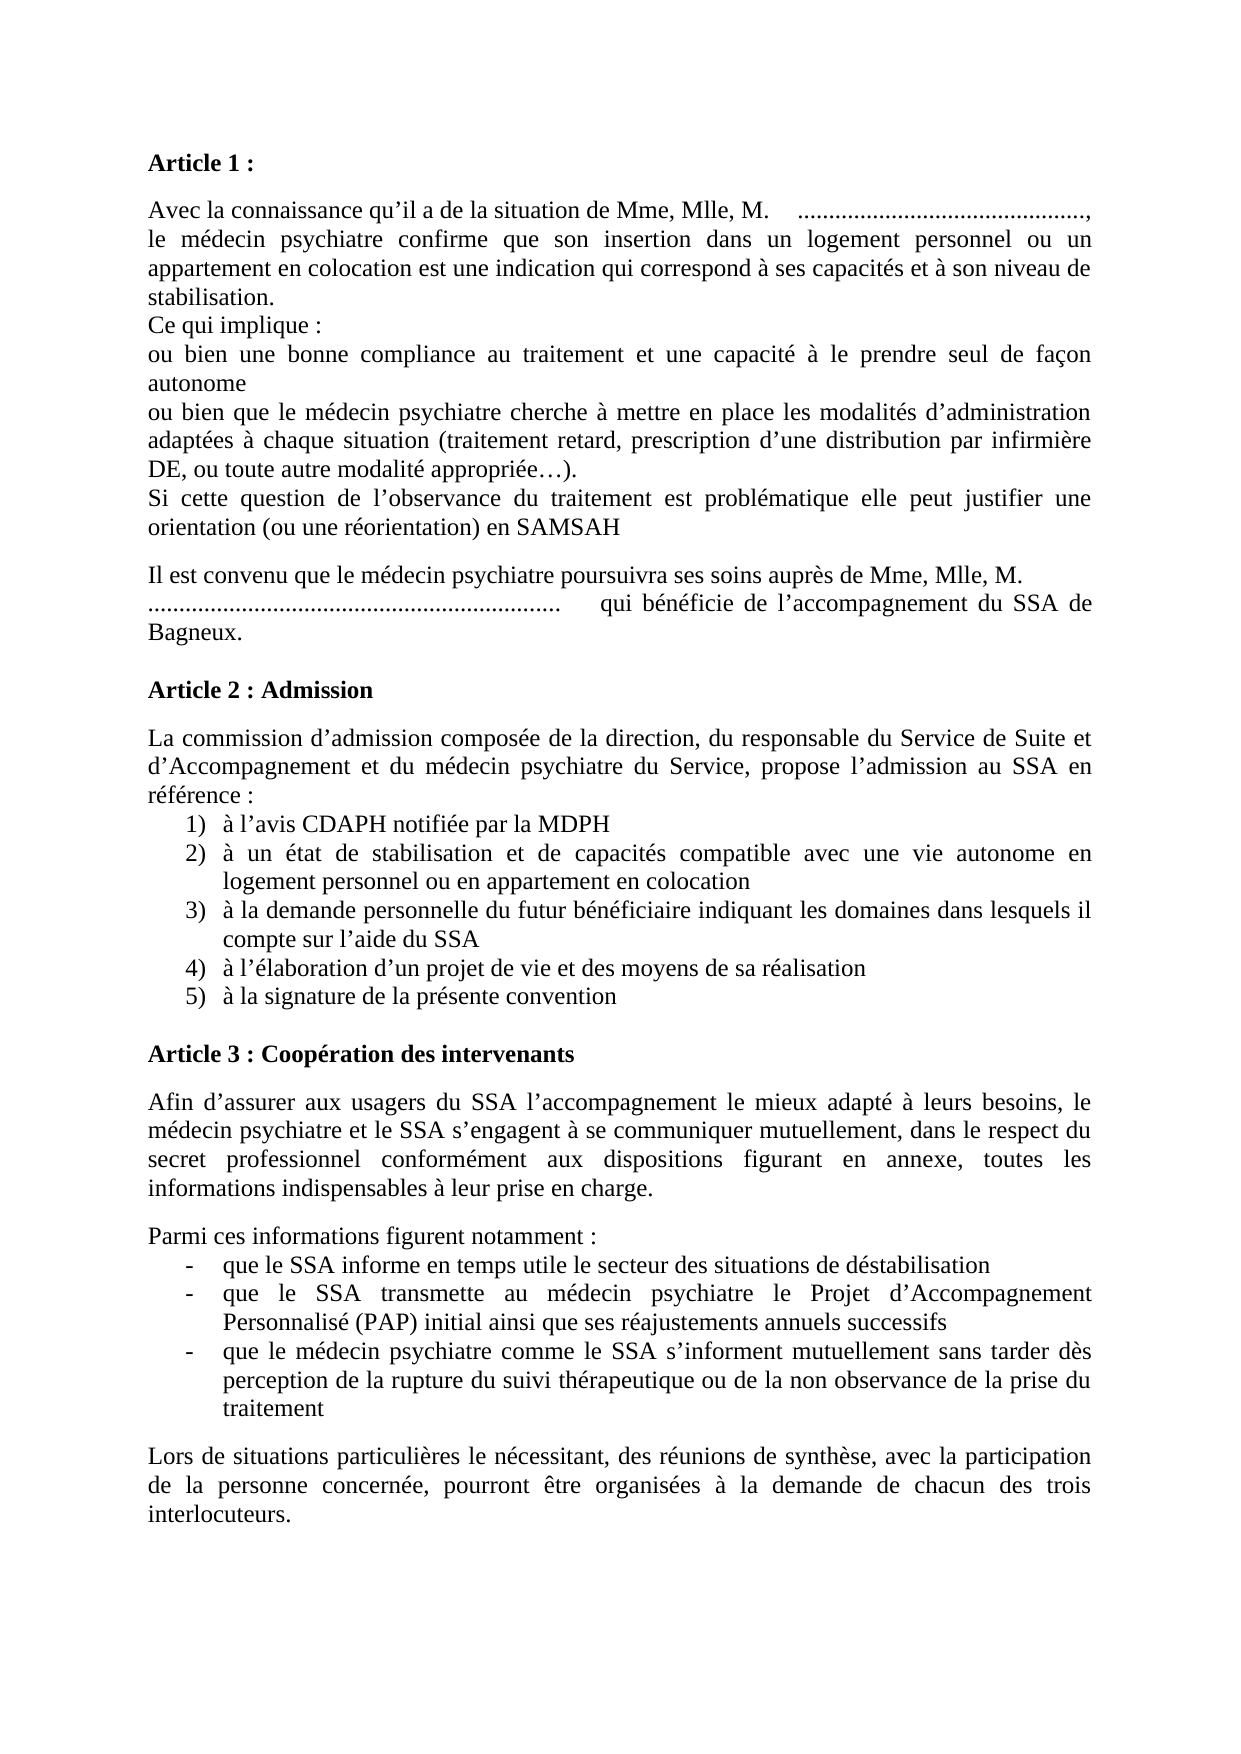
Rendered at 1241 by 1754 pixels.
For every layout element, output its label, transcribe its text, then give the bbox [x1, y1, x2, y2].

list que le SSA informe en temps utile le secteur des situations de déstabilisation [185, 1250, 1093, 1278]
text Article 3 : Coopération des intervenants [148, 1039, 1093, 1068]
text Il est convenu que le médecin psychiatre poursuivra ses soins auprès de Mme, Mlle, M. qui bénéficie de l’accompagnement du SSA de Bagneux. [148, 560, 1093, 646]
text Ce qui implique : [148, 311, 1093, 339]
text Lors de situations particulières le nécessitant, des réunions de synthèse, avec la participation de la personne concernée, pourront être organisées à la demande de chacun des trois interlocuteurs. [148, 1441, 1093, 1528]
list à un état de stabilisation et de capacités compatible avec une vie autonome en logement personnel ou en appartement en colocation [185, 838, 1093, 895]
list à la signature de la présente convention [185, 981, 1093, 1010]
text Si cette question de l’observance du traitement est problématique elle peut justifier une orientation (ou une réorientation) en SAMSAH [148, 483, 1093, 541]
list à l’avis CDAPH notifiée par la MDPH [185, 809, 1093, 838]
text Parmi ces informations figurent notamment : [148, 1221, 1093, 1250]
text ou bien une bonne compliance au traitement et une capacité à le prendre seul de façon autonome [148, 339, 1093, 397]
text ou bien que le médecin psychiatre cherche à mettre en place les modalités d’administration adaptées à chaque situation (traitement retard, prescription d’une distribution par infirmière DE, ou toute autre modalité appropriée…). [148, 397, 1093, 483]
list que le SSA transmette au médecin psychiatre le Projet d’Accompagnement Personnalisé (PAP) initial ainsi que ses réajustements annuels successifs [185, 1278, 1093, 1336]
text Afin d’assurer aux usagers du SSA l’accompagnement le mieux adapté à leurs besoins, le médecin psychiatre et le SSA s’engagent à se communiquer mutuellement, dans le respect du secret professionnel conformément aux dispositions figurant en annexe, toutes les informations indispensables à leur prise en charge. [148, 1087, 1093, 1202]
list à l’élaboration d’un projet de vie et des moyens de sa réalisation [185, 953, 1093, 981]
text La commission d’admission composée de la direction, du responsable du Service de Suite et d’Accompagnement et du médecin psychiatre du Service, propose l’admission au SSA en référence : [148, 723, 1093, 809]
text Avec la connaissance qu’il a de la situation de Mme, Mlle, M. , le médecin psychiatre confirme que son insertion dans un logement personnel ou un appartement en colocation est une indication qui correspond à ses capacités et à son niveau de stabilisation. [148, 196, 1093, 311]
list que le médecin psychiatre comme le SSA s’informent mutuellement sans tarder dès perception de la rupture du suivi thérapeutique ou de la non observance de la prise du traitement [185, 1336, 1093, 1422]
list à la demande personnelle du futur bénéficiaire indiquant les domaines dans lesquels il compte sur l’aide du SSA [185, 895, 1093, 953]
text Article 1 : [148, 148, 1093, 176]
text Article 2 : Admission [148, 675, 1093, 703]
